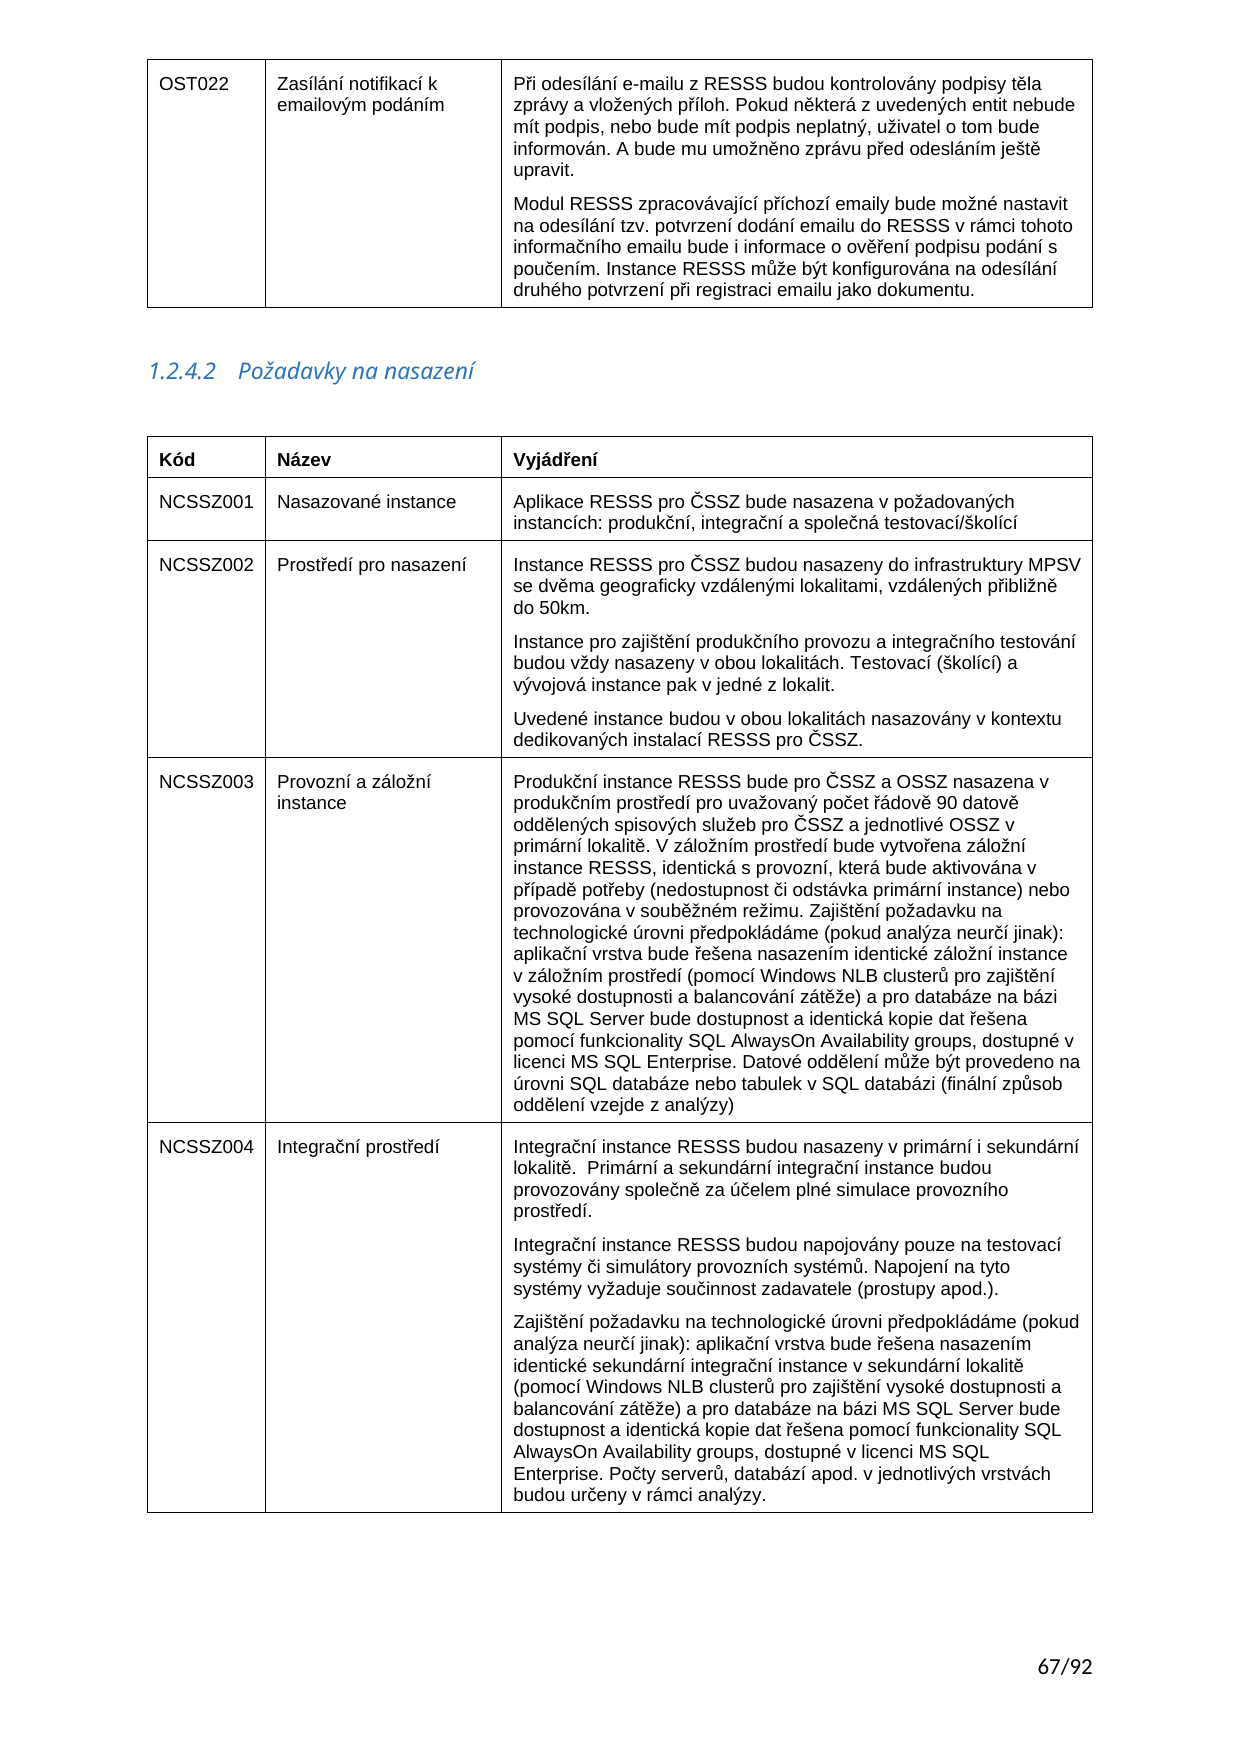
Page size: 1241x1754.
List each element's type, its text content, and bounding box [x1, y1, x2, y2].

table_cell NCSSZ002 [148, 541, 265, 757]
table_cell Integrační instance RESSS budou nasazeny v primární i sekundární lokalitě. Primární a sekundární integrační instance budou provozovány společně za účelem plné simulace provozního prostředí. Integrační instance RESSS budou napojovány pouze na testovací systémy či simulátory provozních systémů. Napojení na tyto systémy vyžaduje součinnost zadavatele (prostupy apod.). Zajištění požadavku na technologické úrovni předpokládáme (pokud analýza neurčí jinak): aplikační vrstva bude řešena nasazením identické sekundární integrační instance v sekundární lokalitě (pomocí Windows NLB clusterů pro zajištění vysoké dostupnosti a balancování zátěže) a pro databáze na bázi MS SQL Server bude dostupnost a identická kopie dat řešena pomocí funkcionality SQL AlwaysOn Availability groups, dostupné v licenci MS SQL Enterprise. Počty serverů, databází apod. v jednotlivých vrstvách budou určeny v rámci analýzy. [502, 1123, 1092, 1512]
table_cell Nasazované instance [266, 478, 501, 540]
table_cell Prostředí pro nasazení [266, 541, 501, 757]
table_cell Provozní a záložní instance [266, 758, 501, 1122]
table_header Název [266, 437, 501, 477]
table_cell OST022 [148, 60, 265, 307]
table_cell Aplikace RESSS pro ČSSZ bude nasazena v požadovaných instancích: produkční, integrační a společná testovací/školící [502, 478, 1092, 540]
table_cell Produkční instance RESSS bude pro ČSSZ a OSSZ nasazena v produkčním prostředí pro uvažovaný počet řádově 90 datově oddělených spisových služeb pro ČSSZ a jednotlivé OSSZ v primární lokalitě. V záložním prostředí bude vytvořena záložní instance RESSS, identická s provozní, která bude aktivována v případě potřeby (nedostupnost či odstávka primární instance) nebo provozována v souběžném režimu. Zajištění požadavku na technologické úrovni předpokládáme (pokud analýza neurčí jinak): aplikační vrstva bude řešena nasazením identické záložní instance v záložním prostředí (pomocí Windows NLB clusterů pro zajištění vysoké dostupnosti a balancování zátěže) a pro databáze na bázi MS SQL Server bude dostupnost a identická kopie dat řešena pomocí funkcionality SQL AlwaysOn Availability groups, dostupné v licenci MS SQL Enterprise. Datové oddělení může být provedeno na úrovni SQL databáze nebo tabulek v SQL databázi (finální způsob oddělení vzejde z analýzy) [502, 758, 1092, 1122]
table_cell NCSSZ001 [148, 478, 265, 540]
table_cell NCSSZ003 [148, 758, 265, 1122]
table_header Kód [148, 437, 265, 477]
table_cell Instance RESSS pro ČSSZ budou nasazeny do infrastruktury MPSV se dvěma geograficky vzdálenými lokalitami, vzdálených přibližně do 50km. Instance pro zajištění produkčního provozu a integračního testování budou vždy nasazeny v obou lokalitách. Testovací (školící) a vývojová instance pak v jedné z lokalit. Uvedené instance budou v obou lokalitách nasazovány v kontextu dedikovaných instalací RESSS pro ČSSZ. [502, 541, 1092, 757]
subtitle Požadavky na nasazení [148, 355, 1093, 386]
table_cell Integrační prostředí [266, 1123, 501, 1512]
table_cell NCSSZ004 [148, 1123, 265, 1512]
table_cell Při odesílání e-mailu z RESSS budou kontrolovány podpisy těla zprávy a vložených příloh. Pokud některá z uvedených entit nebude mít podpis, nebo bude mít podpis neplatný, uživatel o tom bude informován. A bude mu umožněno zprávu před odesláním ještě upravit. Modul RESSS zpracovávající příchozí emaily bude možné nastavit na odesílání tzv. potvrzení dodání emailu do RESSS v rámci tohoto informačního emailu bude i informace o ověření podpisu podání s poučením. Instance RESSS může být konfigurována na odesílání druhého potvrzení při registraci emailu jako dokumentu. [502, 60, 1092, 307]
table_header Vyjádření [502, 437, 1092, 477]
table_cell Zasílání notifikací k emailovým podáním [266, 60, 501, 307]
